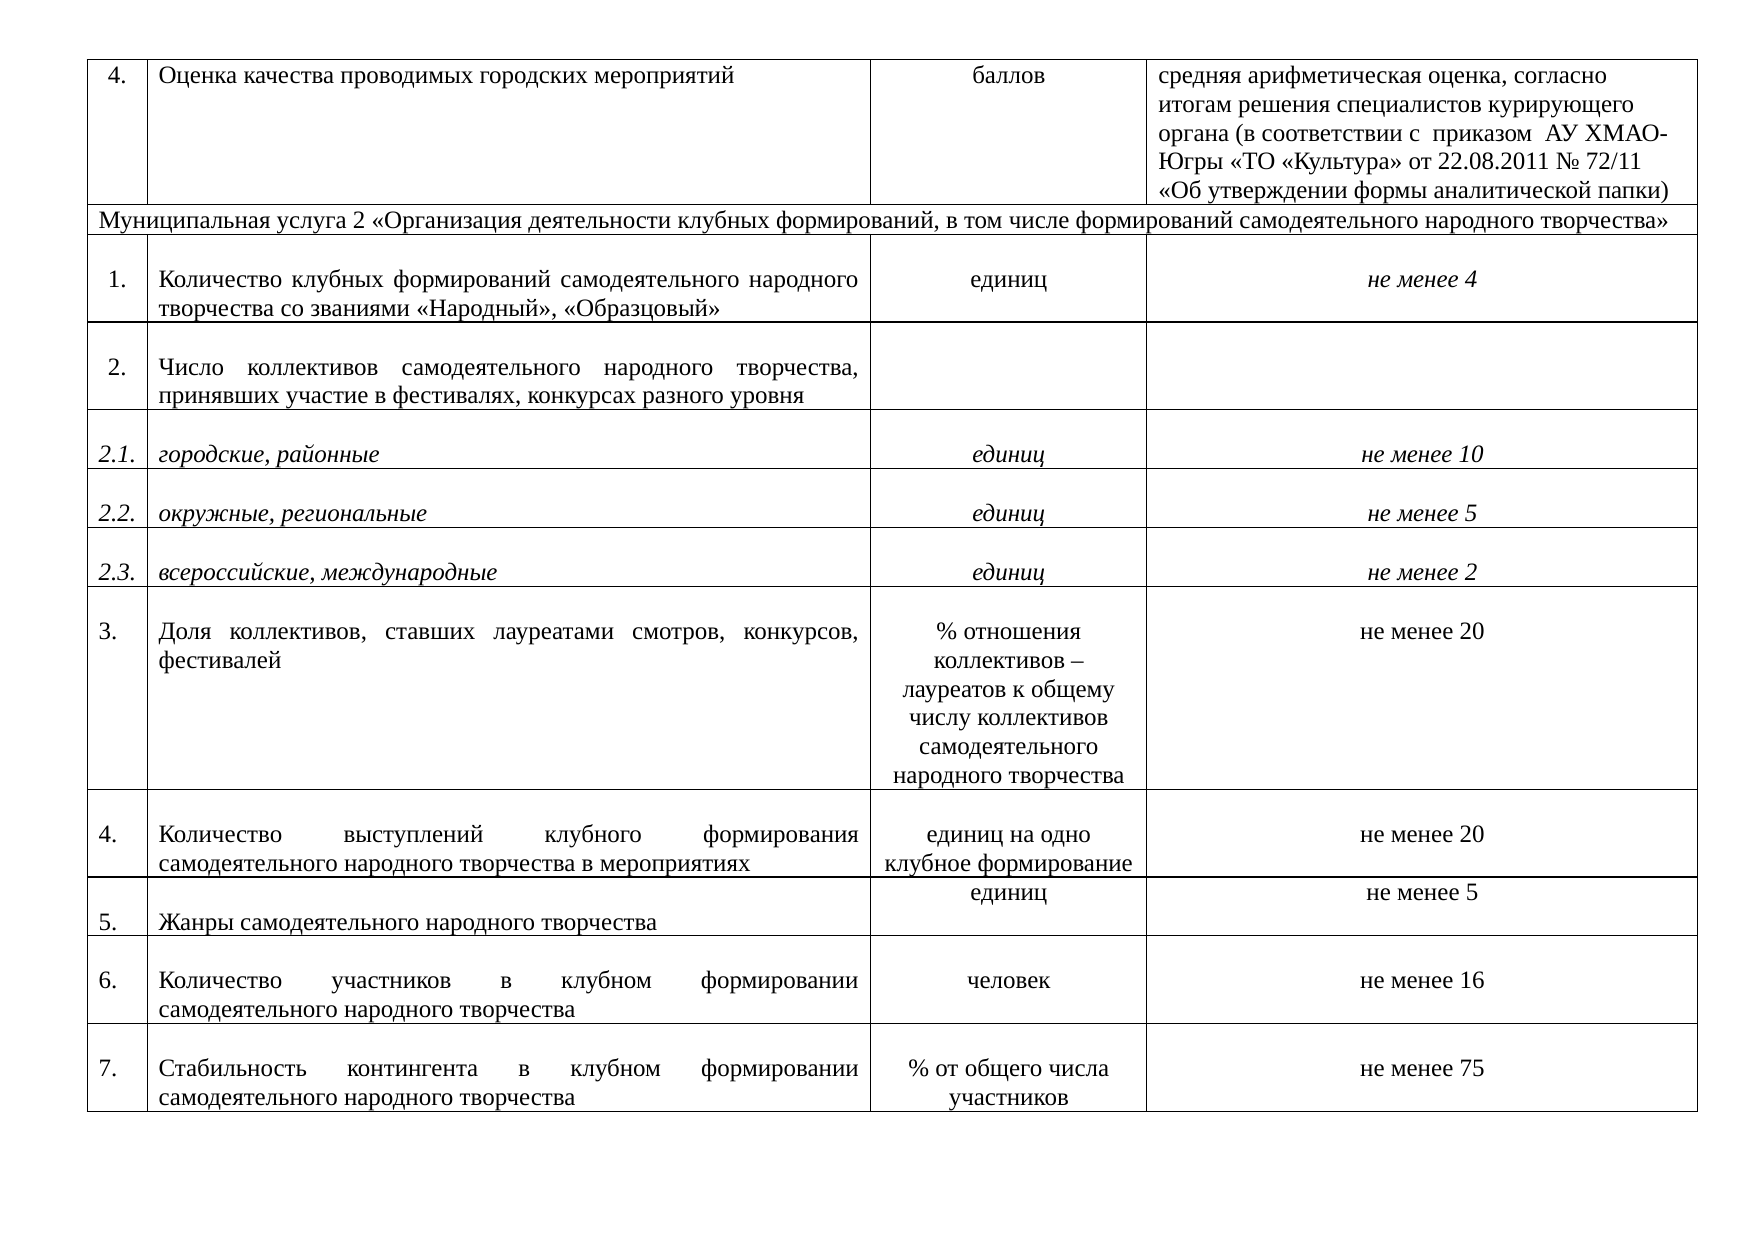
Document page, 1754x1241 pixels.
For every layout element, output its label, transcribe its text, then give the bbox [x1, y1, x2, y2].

table_cell единиц [871, 469, 1146, 527]
table_cell городские, районные [148, 410, 870, 468]
table_cell средняя арифметическая оценка, согласно итогам решения специалистов курирующего органа (в соответствии с приказом АУ ХМАО-Югры «ТО «Культура» от 22.08.2011 № 72/11 «Об утверждении формы аналитической папки) [1147, 60, 1697, 204]
table_cell 5. [88, 878, 147, 935]
table_cell [871, 323, 1146, 409]
table_cell единиц [871, 528, 1146, 586]
table_cell Оценка качества проводимых городских мероприятий [148, 60, 870, 204]
table_cell 7. [88, 1024, 147, 1111]
table_cell [1147, 323, 1697, 409]
table_cell не менее 5 [1147, 469, 1697, 527]
table_cell 6. [88, 936, 147, 1023]
table_cell не менее 5 [1147, 878, 1697, 935]
table_cell Количество клубных формирований самодеятельного народного творчества со званиями «Народный», «Образцовый» [148, 235, 870, 321]
table_cell человек [871, 936, 1146, 1023]
table_cell Число коллективов самодеятельного народного творчества, принявших участие в фестивалях, конкурсах разного уровня [148, 323, 870, 409]
table_cell единиц на одно клубное формирование [871, 790, 1146, 876]
table_cell 3. [88, 587, 147, 789]
table_cell единиц [871, 235, 1146, 321]
table_cell не менее 2 [1147, 528, 1697, 586]
table_cell не менее 10 [1147, 410, 1697, 468]
table_cell всероссийские, международные [148, 528, 870, 586]
table_cell Муниципальная услуга 2 «Организация деятельности клубных формирований, в том числе формирований самодеятельного народного творчества» [88, 205, 1697, 234]
table_cell 2.3. [88, 528, 147, 586]
table_cell не менее 16 [1147, 936, 1697, 1023]
table_cell % от общего числа участников [871, 1024, 1146, 1111]
table_cell не менее 4 [1147, 235, 1697, 321]
table_cell Количество выступлений клубного формирования самодеятельного народного творчества в мероприятиях [148, 790, 870, 876]
table_cell Стабильность контингента в клубном формировании самодеятельного народного творчества [148, 1024, 870, 1111]
table_cell баллов [871, 60, 1146, 204]
table_cell 1. [88, 235, 147, 321]
table_cell 2.1. [88, 410, 147, 468]
table_cell единиц [871, 410, 1146, 468]
table_cell Доля коллективов, ставших лауреатами смотров, конкурсов, фестивалей [148, 587, 870, 789]
table_cell единиц [871, 878, 1146, 935]
table_cell 2.2. [88, 469, 147, 527]
table_cell Жанры самодеятельного народного творчества [148, 878, 870, 935]
table_cell 4. [88, 790, 147, 876]
table_cell % отношения коллективов – лауреатов к общему числу коллективов самодеятельного народного творчества [871, 587, 1146, 789]
table_cell не менее 20 [1147, 587, 1697, 789]
table_cell не менее 75 [1147, 1024, 1697, 1111]
table_cell Количество участников в клубном формировании самодеятельного народного творчества [148, 936, 870, 1023]
table_cell не менее 20 [1147, 790, 1697, 876]
table_cell окружные, региональные [148, 469, 870, 527]
table_cell 4. [88, 60, 147, 204]
table_cell 2. [88, 323, 147, 409]
